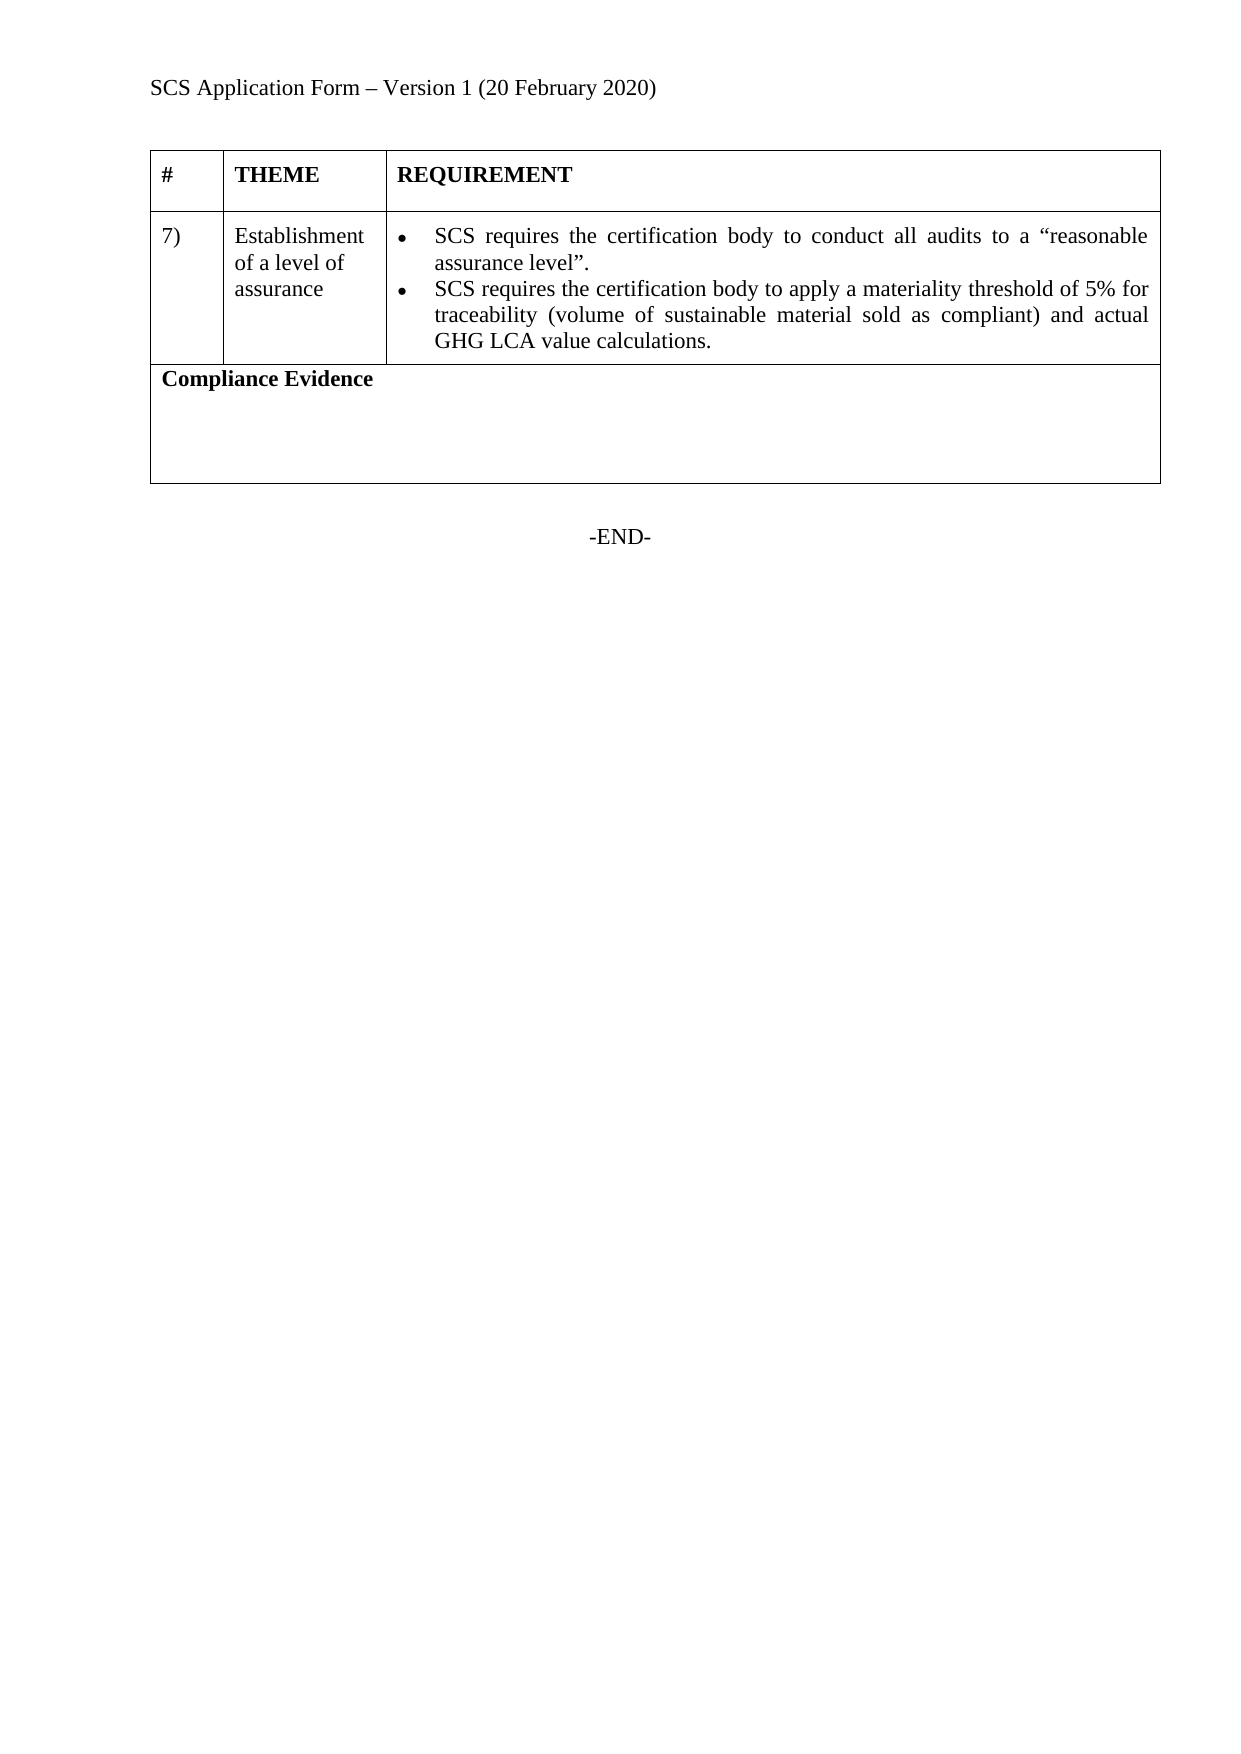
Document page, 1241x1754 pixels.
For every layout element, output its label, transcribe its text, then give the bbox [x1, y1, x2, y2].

table_cell SCS requires the certification body to conduct all audits to a “reasonable assurance level”. SCS requires the certification body to apply a materiality threshold of 5% for traceability (volume of sustainable material sold as compliant) and actual GHG LCA value calculations. [387, 212, 1160, 364]
table_header THEME [224, 151, 386, 211]
table_cell Compliance Evidence [151, 365, 1160, 483]
table_header # [151, 151, 223, 211]
table_cell Establishment of a level of assurance [224, 212, 386, 364]
text -END- [150, 523, 1090, 549]
table_header REQUIREMENT [387, 151, 1160, 211]
table_cell 7) [151, 212, 223, 364]
